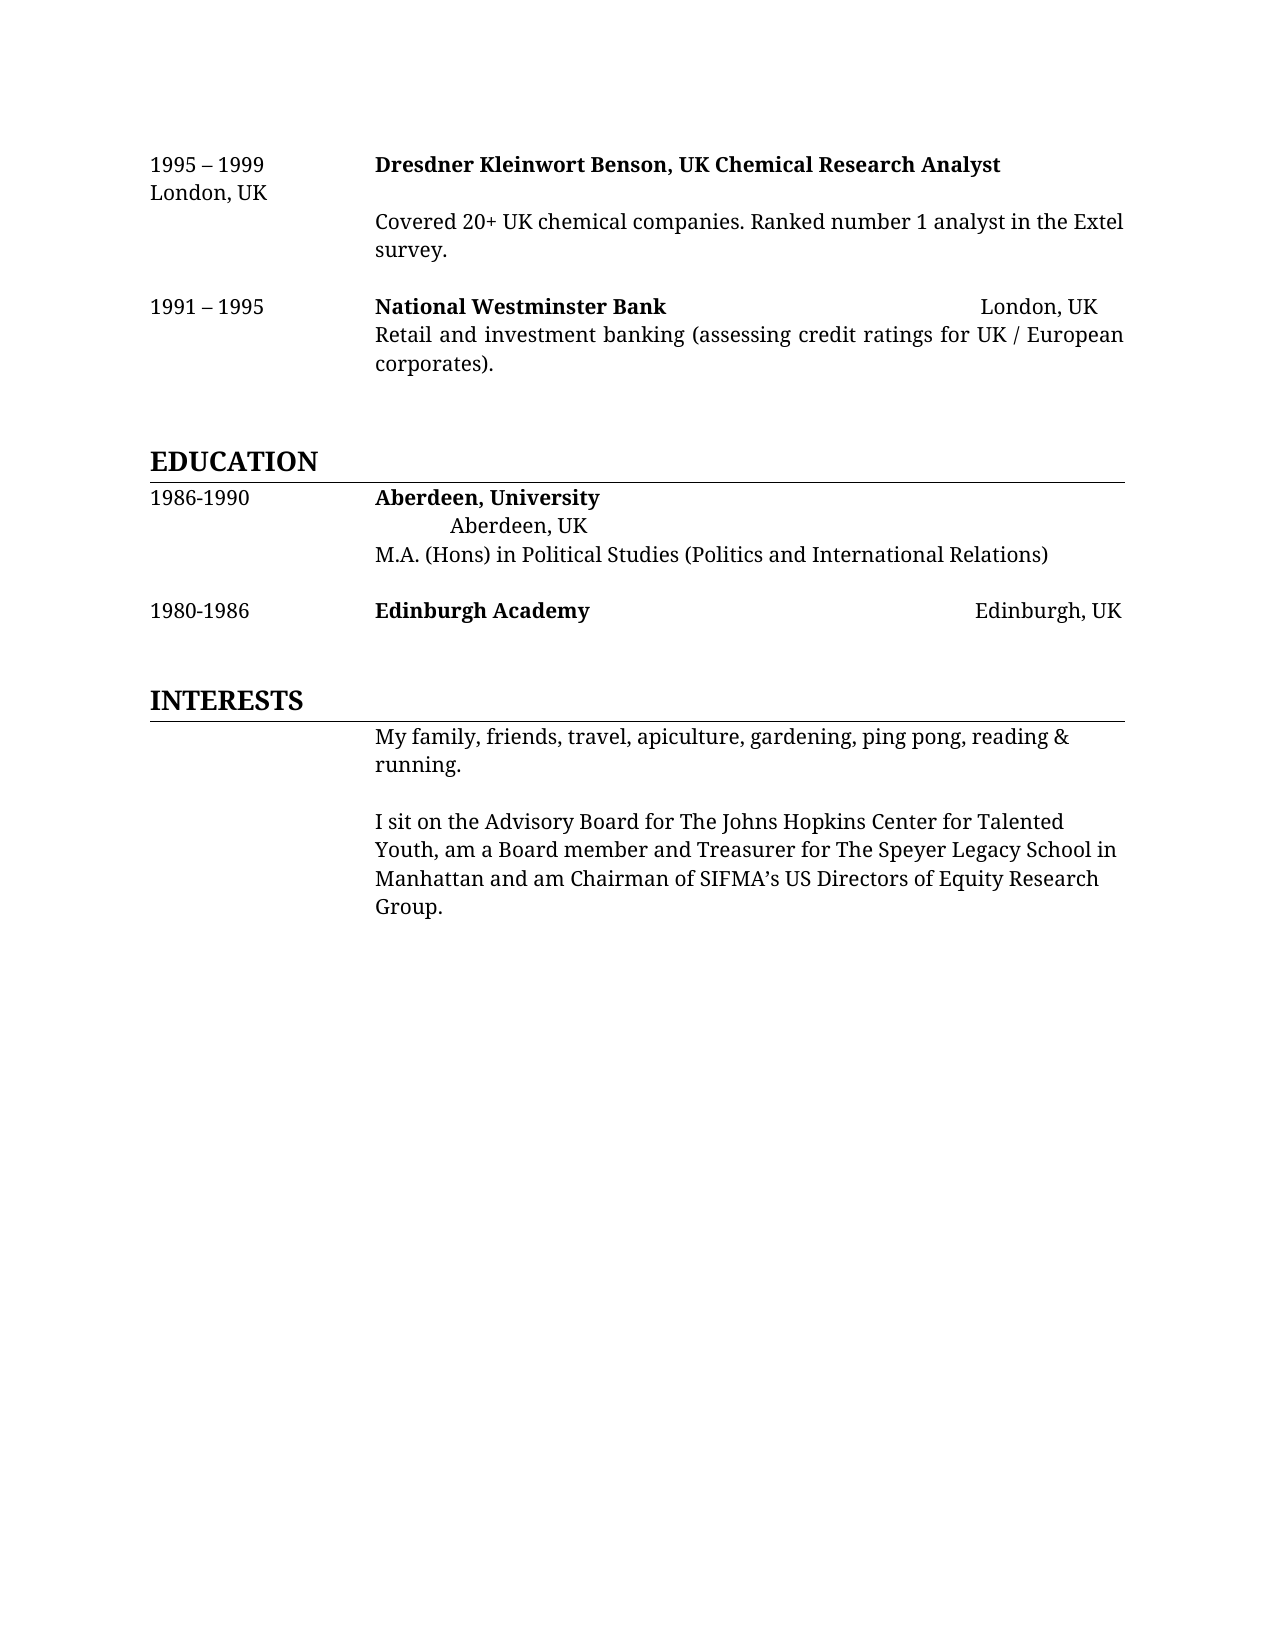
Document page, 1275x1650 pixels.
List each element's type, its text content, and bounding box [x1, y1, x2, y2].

text EDUCATION [150, 443, 1125, 482]
text Retail and investment banking (assessing credit ratings for UK / European corporates). [375, 321, 1125, 377]
text INTERESTS [150, 682, 1125, 721]
text 1991 – 1995 National Westminster Bank London, UK [150, 292, 1125, 321]
text Covered 20+ UK chemical companies. Ranked number 1 analyst in the Extel survey. [375, 207, 1125, 264]
text M.A. (Hons) in Political Studies (Politics and International Relations) [300, 540, 1125, 568]
text 1986-1990 Aberdeen, University Aberdeen, UK [150, 483, 1125, 540]
text 1980-1986 Edinburgh Academy Edinburgh, UK [150, 597, 1125, 625]
text 1995 – 1999 Dresdner Kleinwort Benson, UK Chemical Research Analyst London, UK [150, 150, 1125, 207]
text My family, friends, travel, apiculture, gardening, ping pong, reading & running. [375, 722, 1125, 779]
text I sit on the Advisory Board for The Johns Hopkins Center for Talented Youth, am a Board member and Treasurer for The Speyer Legacy School in Manhattan and am Chairman of SIFMA’s US Directors of Equity Research Group. [375, 807, 1125, 921]
